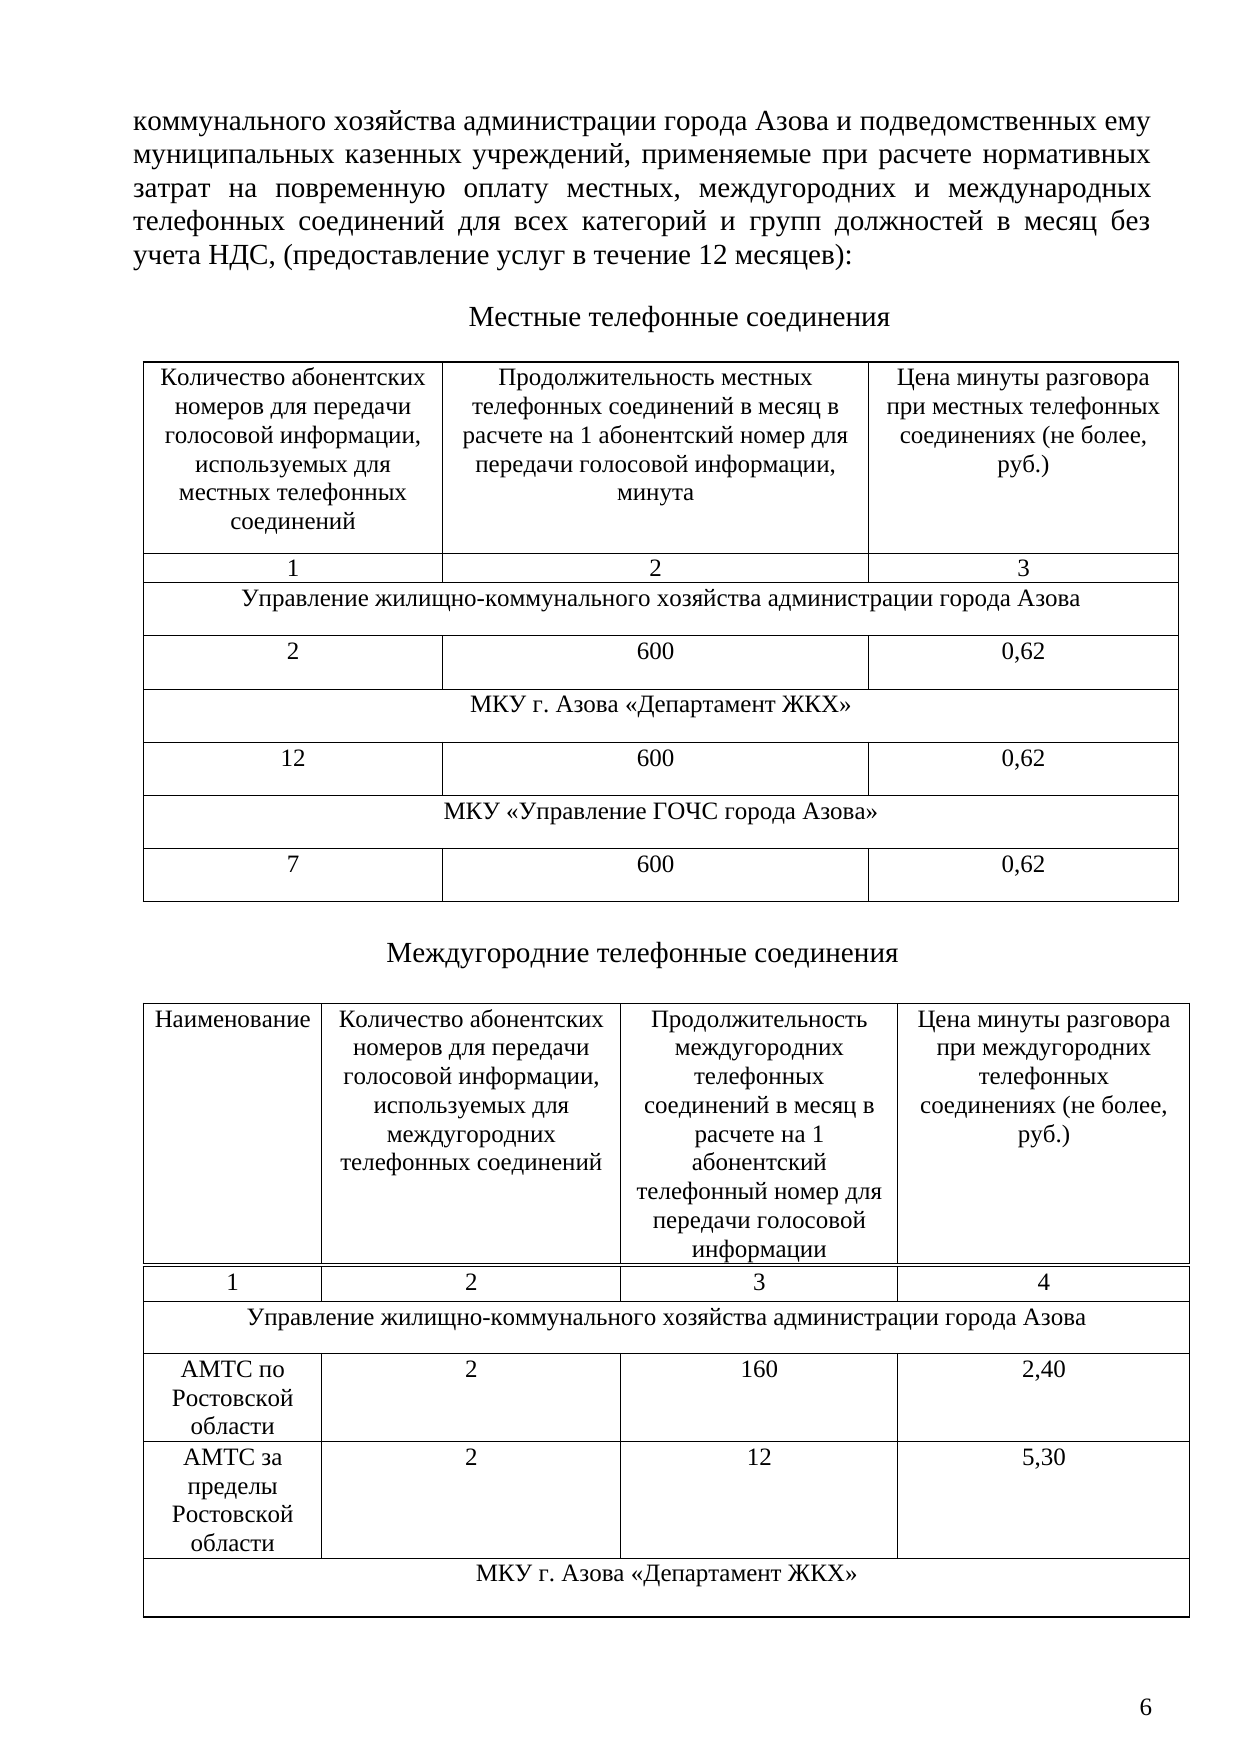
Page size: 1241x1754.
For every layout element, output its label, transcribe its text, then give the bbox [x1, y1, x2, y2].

table_header 2 [322, 1267, 620, 1301]
table_cell 2 [322, 1354, 620, 1441]
table_cell 160 [621, 1354, 897, 1441]
table_cell 600 [443, 849, 868, 901]
table_cell 7 [144, 849, 442, 901]
table_cell 12 [621, 1442, 897, 1557]
table_cell 600 [443, 743, 868, 795]
table_header 4 [898, 1267, 1189, 1301]
table_cell МКУ «Управление ГОЧС города Азова» [144, 796, 1178, 848]
table_cell 600 [443, 636, 868, 688]
table_cell 2 [322, 1442, 620, 1557]
table_cell 0,62 [869, 849, 1178, 901]
text Местные телефонные соединения [133, 299, 1152, 333]
table_cell Управление жилищно-коммунального хозяйства администрации города Азова [144, 1302, 1189, 1353]
table_cell 2 [144, 636, 442, 688]
table_cell 0,62 [869, 743, 1178, 795]
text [133, 103, 1152, 270]
table_cell 2,40 [898, 1354, 1189, 1441]
table_header 1 [144, 1267, 321, 1301]
table_cell 3 [869, 554, 1178, 582]
table_cell АМТС за пределы Ростовской области [144, 1442, 321, 1557]
table_cell 2 [443, 554, 868, 582]
table_cell 0,62 [869, 636, 1178, 688]
table_cell МКУ г. Азова «Департамент ЖКХ» [144, 690, 1178, 742]
table_header Количество абонентских номеров для передачи голосовой информации, используемых для местных телефонных соединений [144, 363, 442, 552]
table_cell 1 [144, 554, 442, 582]
table_cell МКУ г. Азова «Департамент ЖКХ» [144, 1559, 1189, 1616]
table_header Количество абонентских номеров для передачи голосовой информации, используемых для междугородних телефонных соединений [322, 1004, 620, 1262]
table_header Цена минуты разговора при местных телефонных соединениях (не более, руб.) [869, 363, 1178, 552]
table_cell 12 [144, 743, 442, 795]
table_cell АМТС по Ростовской области [144, 1354, 321, 1441]
table_cell 5,30 [898, 1442, 1189, 1557]
table_header Продолжительность местных телефонных соединений в месяц в расчете на 1 абонентский номер для передачи голосовой информации, минута [443, 363, 868, 552]
table_header Наименование [144, 1004, 321, 1262]
table_header Цена минуты разговора при междугородних телефонных соединениях (не более, руб.) [898, 1004, 1189, 1262]
table_header 3 [621, 1267, 897, 1301]
table_header Продолжительность междугородних телефонных соединений в месяц в расчете на 1 абонентский телефонный номер для передачи голосовой информации [621, 1004, 897, 1262]
text Междугородние телефонные соединения [133, 936, 1152, 969]
table_cell Управление жилищно-коммунального хозяйства администрации города Азова [144, 583, 1178, 635]
